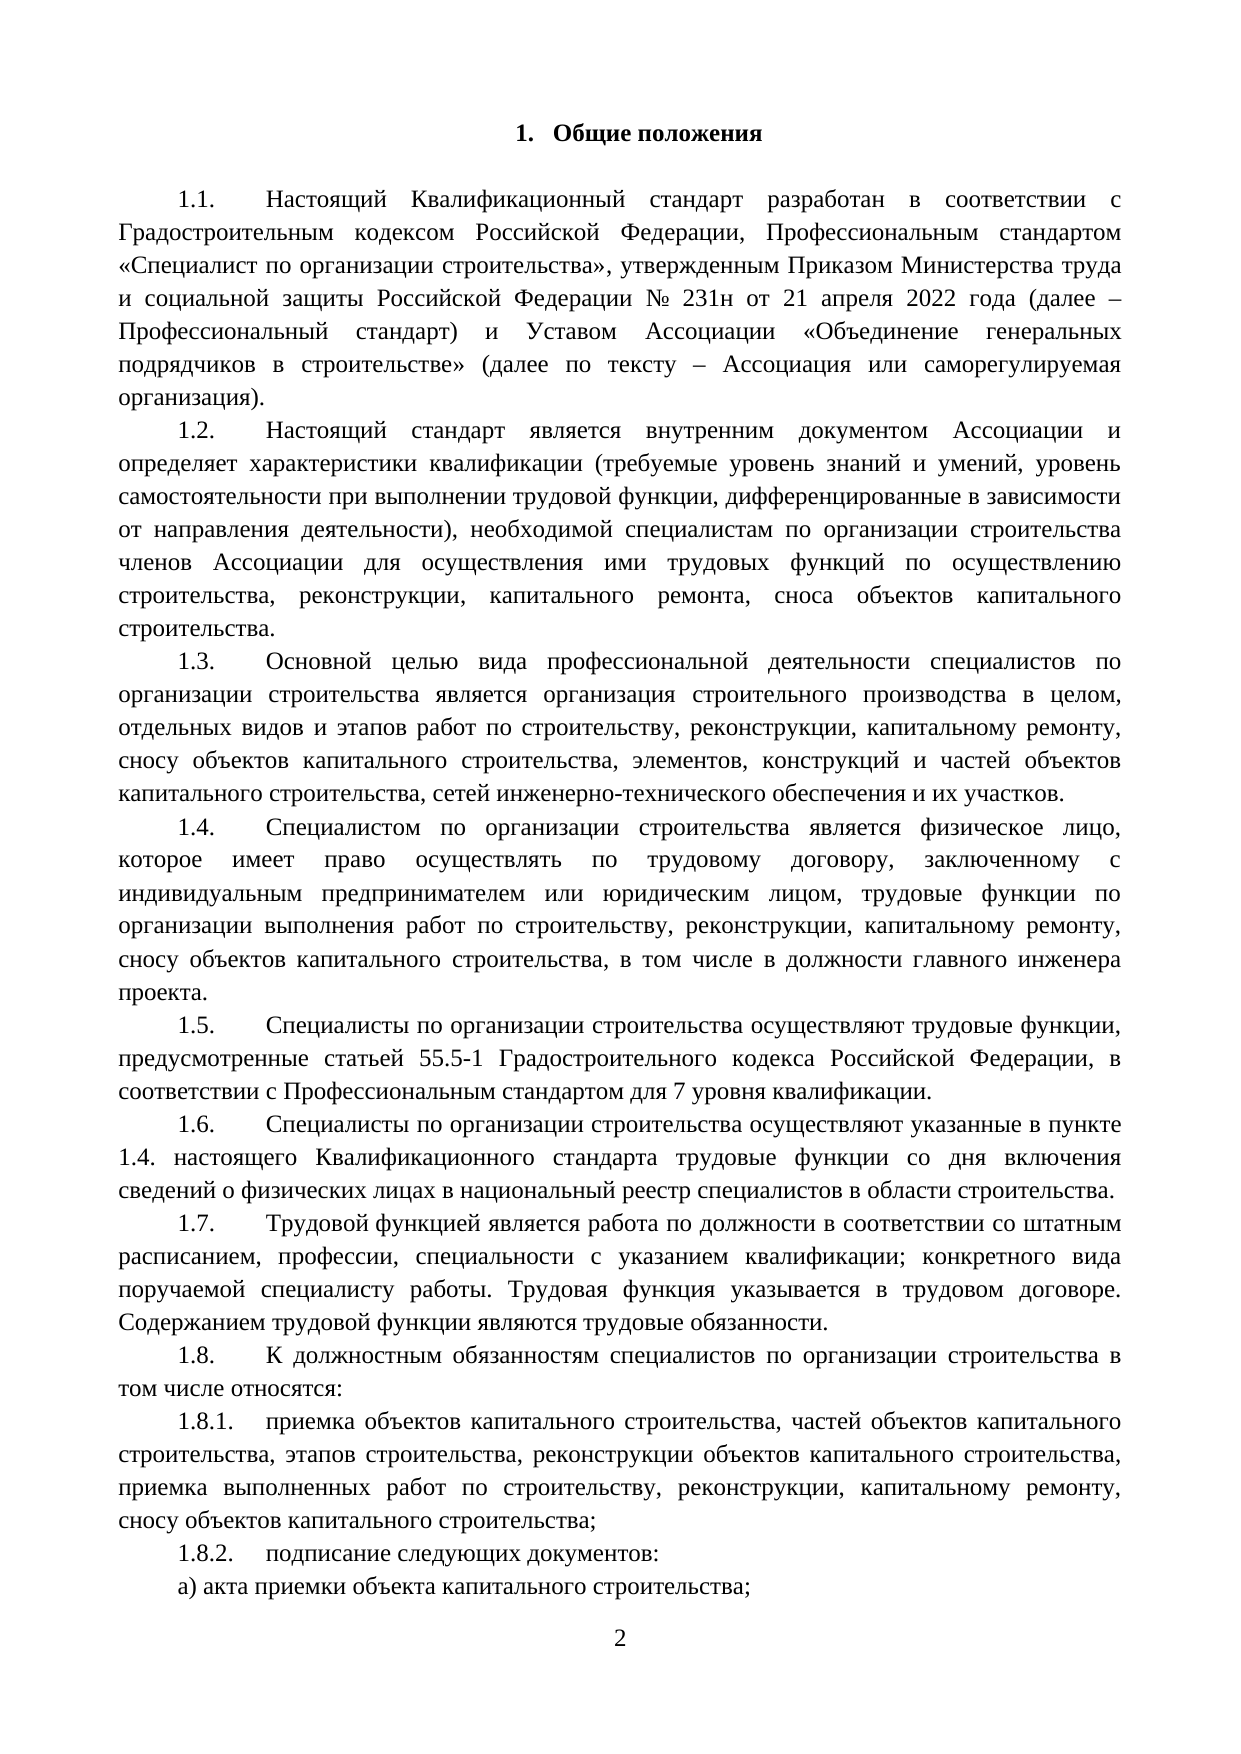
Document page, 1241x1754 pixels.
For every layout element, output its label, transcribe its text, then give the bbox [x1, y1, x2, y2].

list Основной целью вида профессиональной деятельности специалистов по организации строительства является организация строительного производства в целом, отдельных видов и этапов работ по строительству, реконструкции, капитальному ремонту, сносу объектов капитального строительства, элементов, конструкций и частей объектов капитального строительства, сетей инженерно-технического обеспечения и их участков. [118, 646, 1122, 807]
list К должностным обязанностям специалистов по организации строительства в том числе относятся: [118, 1340, 1122, 1402]
list Специалистом по организации строительства является физическое лицо, которое имеет право осуществлять по трудовому договору, заключенному с индивидуальным предпринимателем или юридическим лицом, трудовые функции по организации выполнения работ по строительству, реконструкции, капитальному ремонту, сносу объектов капитального строительства, в том числе в должности главного инженера проекта. [118, 812, 1122, 1005]
list Специалисты по организации строительства осуществляют трудовые функции, предусмотренные статьей 55.5-1 Градостроительного кодекса Российской Федерации, в соответствии с Профессиональным стандартом для 7 уровня квалификации. [118, 1010, 1122, 1104]
text а) акта приемки объекта капитального строительства; [118, 1571, 1122, 1600]
list Специалисты по организации строительства осуществляют указанные в пункте 1.4. настоящего Квалификационного стандарта трудовые функции со дня включения сведений о физических лицах в национальный реестр специалистов в области строительства. [118, 1109, 1122, 1203]
list приемка объектов капитального строительства, частей объектов капитального строительства, этапов строительства, реконструкции объектов капитального строительства, приемка выполненных работ по строительству, реконструкции, капитальному ремонту, сносу объектов капитального строительства; [118, 1406, 1122, 1534]
list Общие положения [156, 118, 1122, 147]
list Настоящий Квалификационный стандарт разработан в соответствии с Градостроительным кодексом Российской Федерации, Профессиональным стандартом «Специалист по организации строительства», утвержденным Приказом Министерства труда и социальной защиты Российской Федерации № 231н от 21 апреля 2022 года (далее – Профессиональный стандарт) и Уставом Ассоциации «Объединение генеральных подрядчиков в строительстве» (далее по тексту – Ассоциация или саморегулируемая организация). [118, 184, 1122, 411]
list Настоящий стандарт является внутренним документом Ассоциации и определяет характеристики квалификации (требуемые уровень знаний и умений, уровень самостоятельности при выполнении трудовой функции, дифференцированные в зависимости от направления деятельности), необходимой специалистам по организации строительства членов Ассоциации для осуществления ими трудовых функций по осуществлению строительства, реконструкции, капитального ремонта, сноса объектов капитального строительства. [118, 415, 1122, 642]
list подписание следующих документов: [118, 1538, 1122, 1567]
list Трудовой функцией является работа по должности в соответствии со штатным расписанием, профессии, специальности с указанием квалификации; конкретного вида поручаемой специалисту работы. Трудовая функция указывается в трудовом договоре. Содержанием трудовой функции являются трудовые обязанности. [118, 1208, 1122, 1336]
